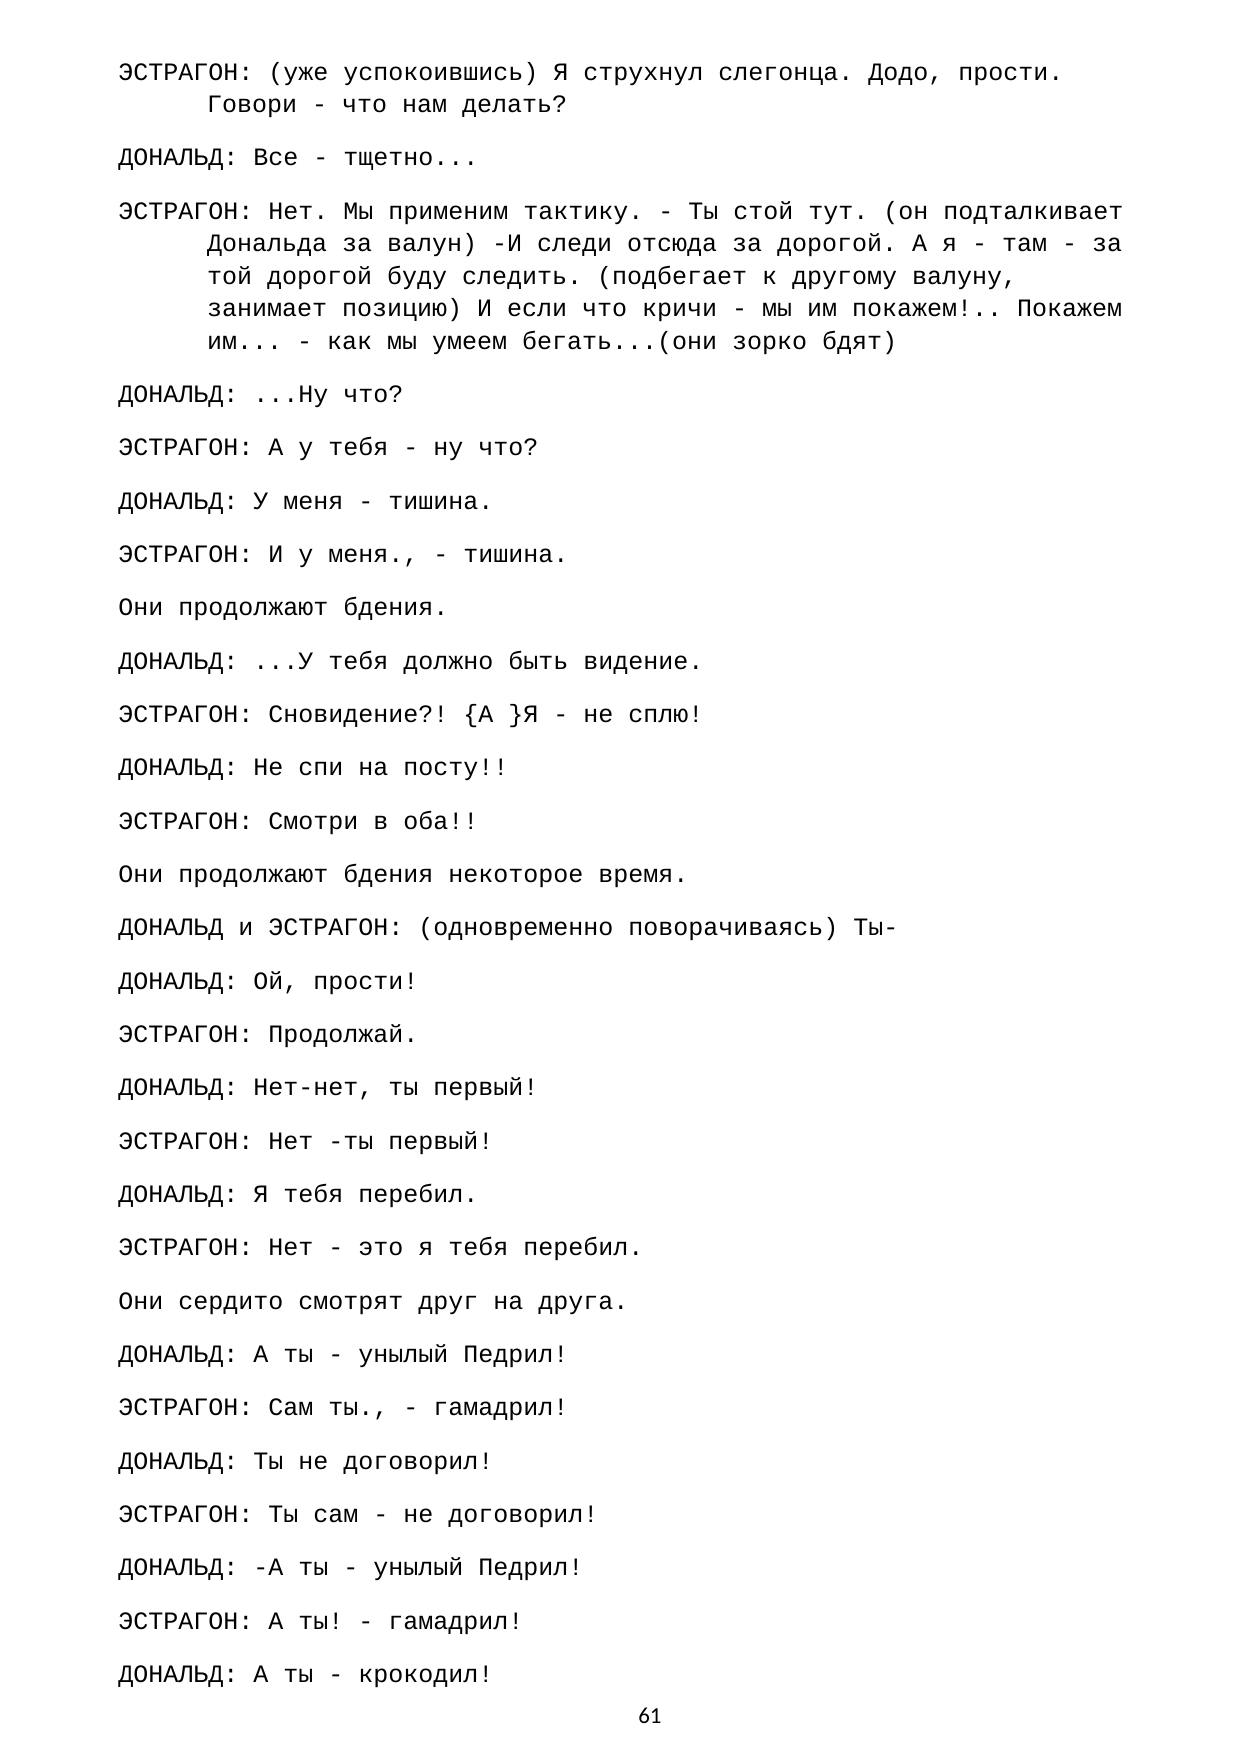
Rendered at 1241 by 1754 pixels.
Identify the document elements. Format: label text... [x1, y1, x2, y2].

text ДОНАЛЬД: Ой, прости! [118, 968, 1152, 997]
text ЭСТРАГОН: Ты сам - не договорил! [118, 1502, 1152, 1530]
text ЭСТРАГОН: А у тебя - ну что? [118, 435, 1152, 463]
text ДОНАЛЬД: -А ты - унылый Педрил! [118, 1555, 1152, 1583]
text ДОНАЛЬД: Все - тщетно... [118, 145, 1152, 173]
text ЭСТРАГОН: Сам ты., - гамадрил! [118, 1395, 1152, 1423]
text ЭСТРАГОН: Сновидение?! {А }Я - не сплю! [118, 702, 1152, 730]
text ЭСТРАГОН: (уже успокоившись) Я струхнул слегонца. Додо, прости. Говори - что нам делать? [118, 59, 1152, 120]
text Они сердито смотрят друг на друга. [118, 1288, 1152, 1317]
text ЭСТРАГОН: И у меня., - тишина. [118, 542, 1152, 570]
text ДОНАЛЬД: Не спи на посту!! [118, 755, 1152, 783]
text Они продолжают бдения. [118, 595, 1152, 623]
text ЭСТРАГОН: Нет - это я тебя перебил. [118, 1235, 1152, 1263]
text ДОНАЛЬД: Ты не договорил! [118, 1448, 1152, 1477]
text ЭСТРАГОН: Продолжай. [118, 1022, 1152, 1050]
text ЭСТРАГОН: Смотри в оба!! [118, 808, 1152, 837]
text ДОНАЛЬД: А ты - унылый Педрил! [118, 1342, 1152, 1370]
text ДОНАЛЬД: А ты - крокодил! [118, 1662, 1152, 1690]
text ДОНАЛЬД: Нет-нет, ты первый! [118, 1075, 1152, 1103]
text ЭСТРАГОН: А ты! - гамадрил! [118, 1608, 1152, 1637]
text ЭСТРАГОН: Нет -ты первый! [118, 1128, 1152, 1157]
text ДОНАЛЬД: ...У тебя должно быть видение. [118, 648, 1152, 677]
text ДОНАЛЬД: Я тебя перебил. [118, 1182, 1152, 1210]
text ЭСТРАГОН: Нет. Мы применим тактику. - Ты стой тут. (он подталкивает Дональда за валун) -И следи отсюда за дорогой. А я - там - за той дорогой буду следить. (подбегает к другому валуну, занимает позицию) И если что кричи - мы им покажем!.. Покажем им... - как мы умеем бегать...(они зорко бдят) [118, 198, 1152, 357]
text Они продолжают бдения некоторое время. [118, 862, 1152, 890]
text ДОНАЛЬД: ...Ну что? [118, 382, 1152, 410]
text ДОНАЛЬД и ЭСТРАГОН: (одновременно поворачиваясь) Ты- [118, 915, 1152, 943]
text ДОНАЛЬД: У меня - тишина. [118, 488, 1152, 517]
